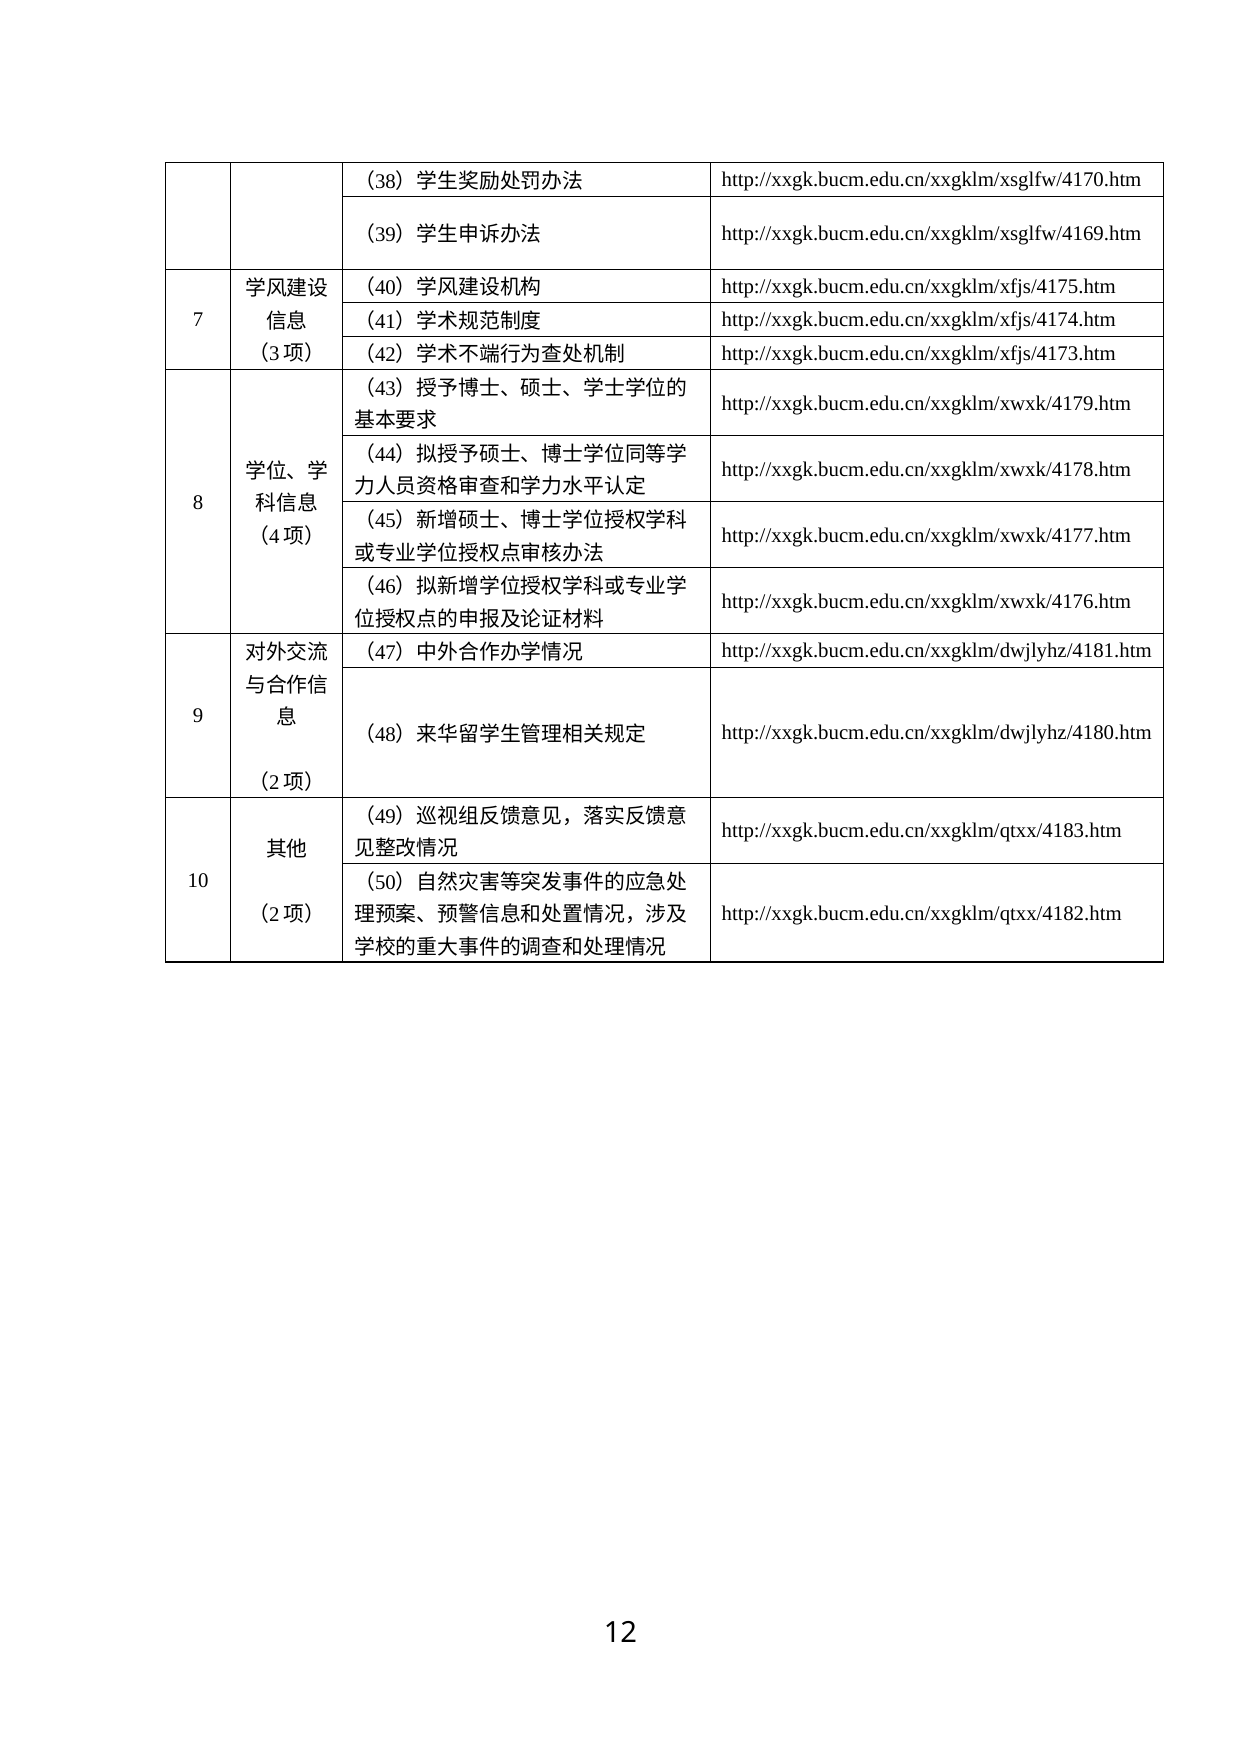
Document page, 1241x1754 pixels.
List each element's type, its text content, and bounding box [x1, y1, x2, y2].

table_cell 其他 （2项） [231, 798, 342, 961]
table_cell （46）拟新增学位授权学科或专业学位授权点的申报及论证材料 [343, 568, 710, 633]
table_cell 对外交流与合作信息 （2项） [231, 634, 342, 797]
table_cell （50）自然灾害等突发事件的应急处理预案、预警信息和处置情况，涉及学校的重大事件的调查和处理情况 [343, 864, 710, 961]
table_cell http://xxgk.bucm.edu.cn/xxgklm/xfjs/4174.htm [711, 303, 1163, 336]
table_cell http://xxgk.bucm.edu.cn/xxgklm/xsglfw/4169.htm [711, 197, 1163, 268]
table_cell http://xxgk.bucm.edu.cn/xxgklm/dwjlyhz/4180.htm [711, 668, 1163, 797]
table_cell http://xxgk.bucm.edu.cn/xxgklm/xwxk/4178.htm [711, 436, 1163, 501]
table_cell 学位、学科信息（4项） [231, 370, 342, 633]
table_cell http://xxgk.bucm.edu.cn/xxgklm/xsglfw/4170.htm [711, 163, 1163, 196]
table_cell （43）授予博士、硕士、学士学位的基本要求 [343, 370, 710, 435]
table_cell 7 [166, 270, 230, 369]
table_cell （42）学术不端行为查处机制 [343, 337, 710, 369]
table_cell （44）拟授予硕士、博士学位同等学力人员资格审查和学力水平认定 [343, 436, 710, 501]
table_cell http://xxgk.bucm.edu.cn/xxgklm/xfjs/4175.htm [711, 270, 1163, 302]
table_cell （45）新增硕士、博士学位授权学科或专业学位授权点审核办法 [343, 502, 710, 567]
table_cell （39）学生申诉办法 [343, 197, 710, 268]
table_cell （48）来华留学生管理相关规定 [343, 668, 710, 797]
table_cell （49）巡视组反馈意见，落实反馈意见整改情况 [343, 798, 710, 863]
table_cell 8 [166, 370, 230, 633]
table_cell http://xxgk.bucm.edu.cn/xxgklm/xwxk/4176.htm [711, 568, 1163, 633]
table_cell http://xxgk.bucm.edu.cn/xxgklm/dwjlyhz/4181.htm [711, 634, 1163, 667]
table_cell http://xxgk.bucm.edu.cn/xxgklm/xwxk/4179.htm [711, 370, 1163, 435]
table_cell （41）学术规范制度 [343, 303, 710, 336]
table_cell 学风建设信息 （3项） [231, 270, 342, 369]
table_cell 10 [166, 798, 230, 961]
table_cell （47）中外合作办学情况 [343, 634, 710, 667]
table_cell 9 [166, 634, 230, 797]
table_cell http://xxgk.bucm.edu.cn/xxgklm/qtxx/4183.htm [711, 798, 1163, 863]
table_cell http://xxgk.bucm.edu.cn/xxgklm/xwxk/4177.htm [711, 502, 1163, 567]
table_cell （38）学生奖励处罚办法 [343, 163, 710, 196]
table_cell http://xxgk.bucm.edu.cn/xxgklm/qtxx/4182.htm [711, 864, 1163, 961]
table_cell http://xxgk.bucm.edu.cn/xxgklm/xfjs/4173.htm [711, 337, 1163, 369]
table_cell （40）学风建设机构 [343, 270, 710, 302]
